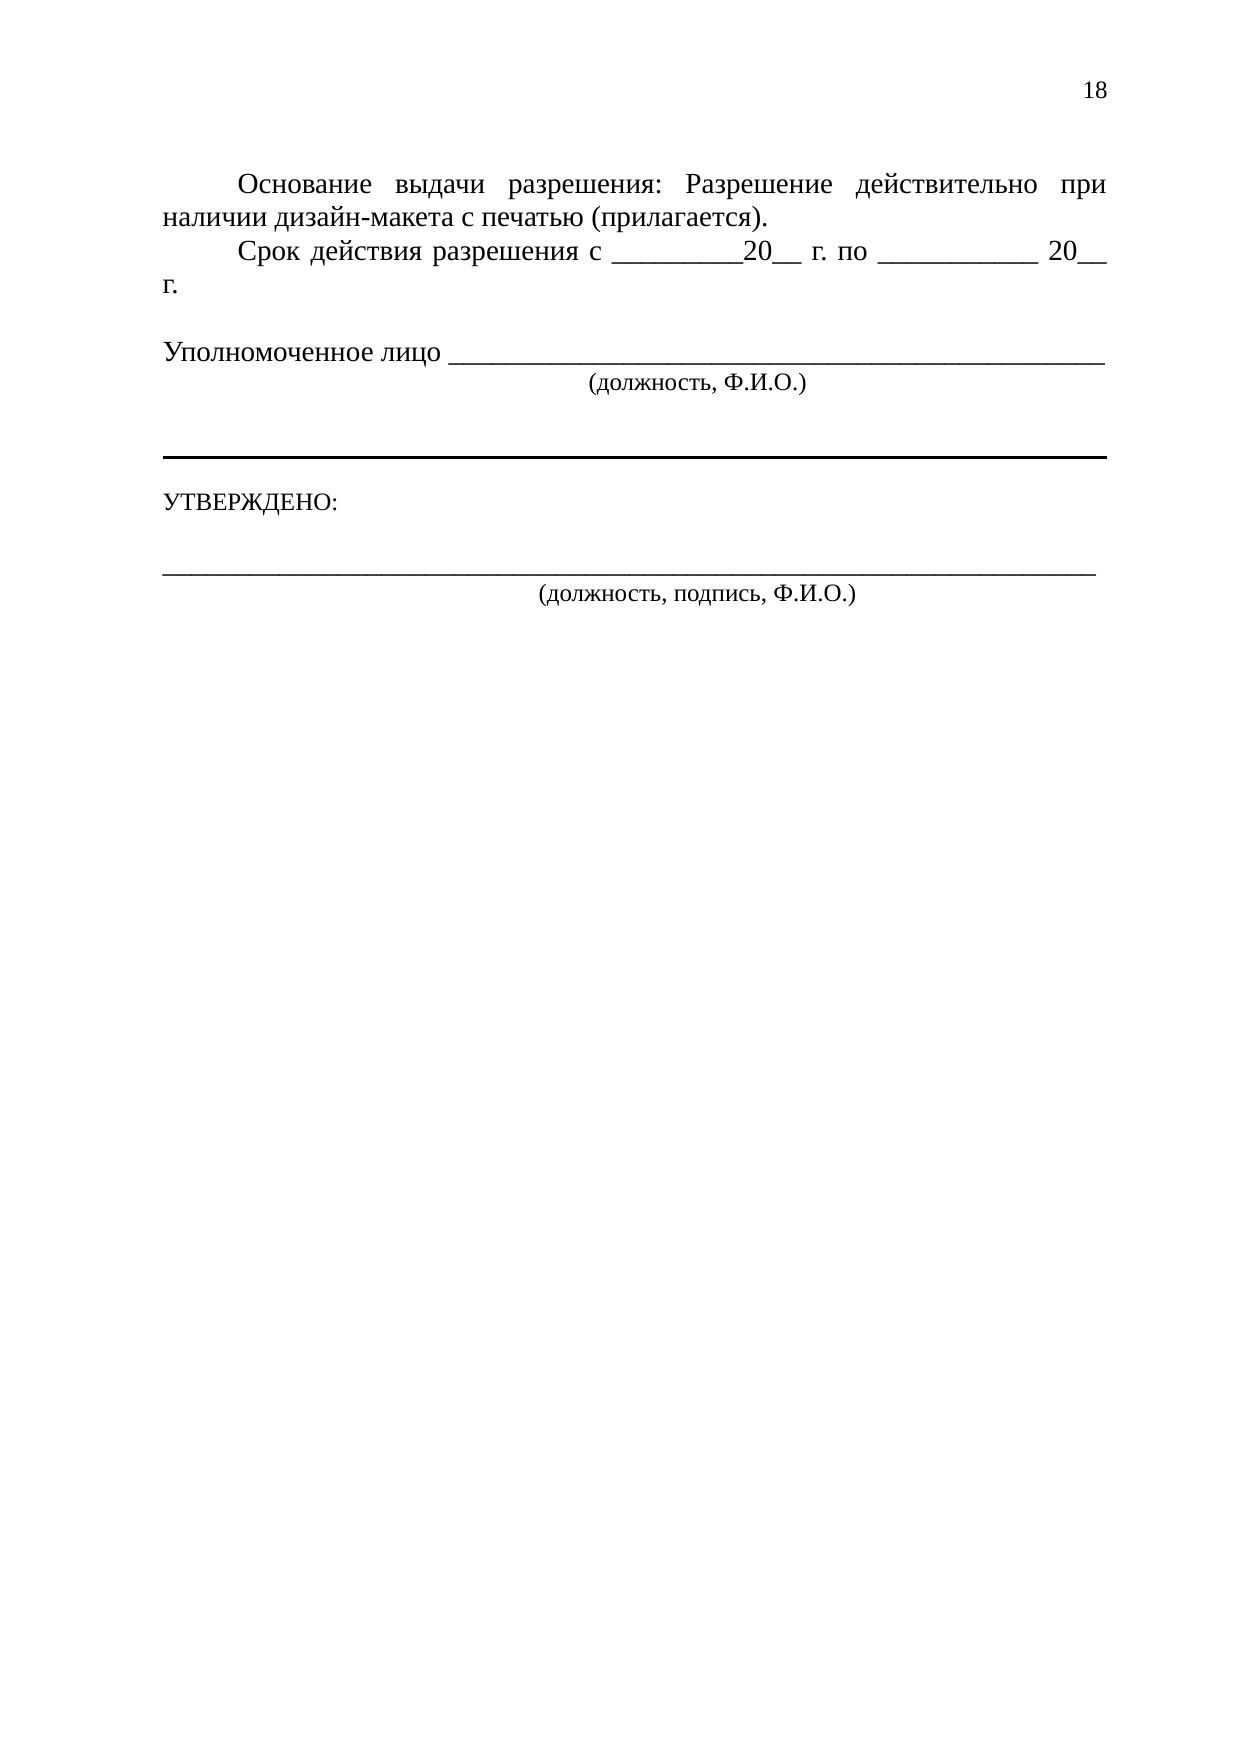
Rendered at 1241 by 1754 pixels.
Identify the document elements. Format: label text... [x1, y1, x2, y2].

text Уполномоченное лицо _____________________________________________ [162, 334, 1107, 367]
text УТВЕРЖДЕНО: [162, 487, 1107, 516]
text (должность, Ф.И.О.) [162, 367, 1107, 396]
text (должность, подпись, Ф.И.О.) [162, 578, 1107, 607]
text Срок действия разрешения с _________20__ г. по ___________ 20__ г. [162, 233, 1107, 300]
text Основание выдачи разрешения: Разрешение действительно при наличии дизайн-макета с печатью (прилагается). [162, 166, 1107, 233]
text ________________________________________________________________ [162, 545, 1107, 578]
